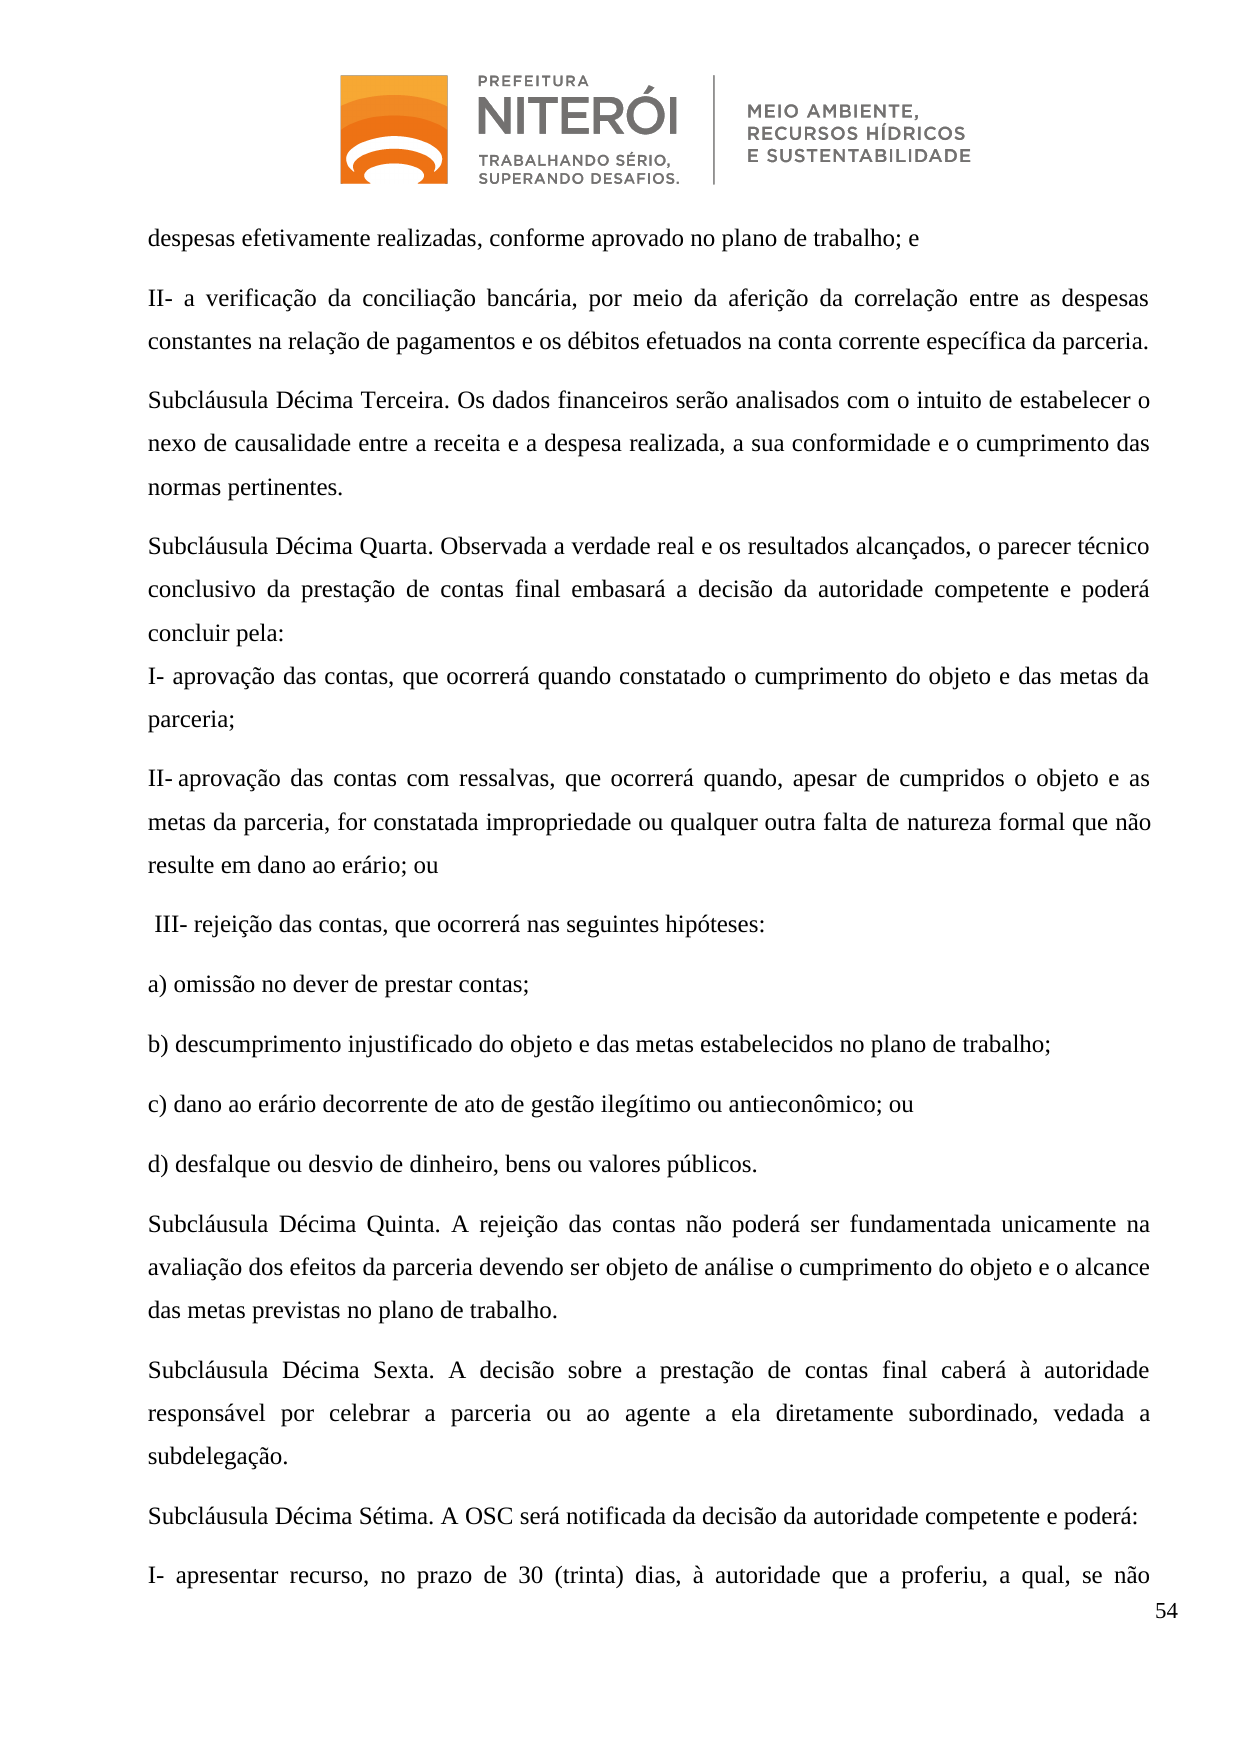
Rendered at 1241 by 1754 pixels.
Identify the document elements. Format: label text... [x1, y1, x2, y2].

text Subcláusula Décima Quarta. Observada a verdade real e os resultados alcançados, o parecer técnico conclusivo da prestação de contas final embasará a decisão da autoridade competente e poderá concluir pela: [148, 531, 1151, 646]
list rejeição das contas, que ocorrerá nas seguintes hipóteses: [154, 909, 1178, 938]
list omissão no dever de prestar contas; [148, 969, 1178, 998]
list desfalque ou desvio de dinheiro, bens ou valores públicos. [148, 1149, 1178, 1178]
text Subcláusula Décima Quinta. A rejeição das contas não poderá ser fundamentada unicamente na avaliação dos efeitos da parceria devendo ser objeto de análise o cumprimento do objeto e o alcance das metas previstas no plano de trabalho. [148, 1209, 1151, 1324]
picture [338, 73, 971, 186]
text Subcláusula Décima Terceira. Os dados financeiros serão analisados com o intuito de estabelecer o nexo de causalidade entre a receita e a despesa realizada, a sua conformidade e o cumprimento das normas pertinentes. [148, 385, 1152, 500]
text Subcláusula Décima Sexta. A decisão sobre a prestação de contas final caberá à autoridade responsável por celebrar a parceria ou ao agente a ela diretamente subordinado, vedada a subdelegação. [148, 1355, 1151, 1470]
list dano ao erário decorrente de ato de gestão ilegítimo ou antieconômico; ou [148, 1089, 1178, 1118]
list aprovação das contas com ressalvas, que ocorrerá quando, apesar de cumpridos o objeto e as metas da parceria, for constatada impropriedade ou qualquer outra falta de natureza formal que não resulte em dano ao erário; ou [148, 763, 1151, 878]
list a verificação da conciliação bancária, por meio da aferição da correlação entre as despesas constantes na relação de pagamentos e os débitos efetuados na conta corrente específica da parceria. [148, 283, 1151, 354]
list aprovação das contas, que ocorrerá quando constatado o cumprimento do objeto e das metas da parceria; [148, 661, 1151, 733]
list descumprimento injustificado do objeto e das metas estabelecidos no plano de trabalho; [148, 1029, 1178, 1058]
text Subcláusula Décima Sétima. A OSC será notificada da decisão da autoridade competente e poderá: [148, 1501, 1178, 1529]
